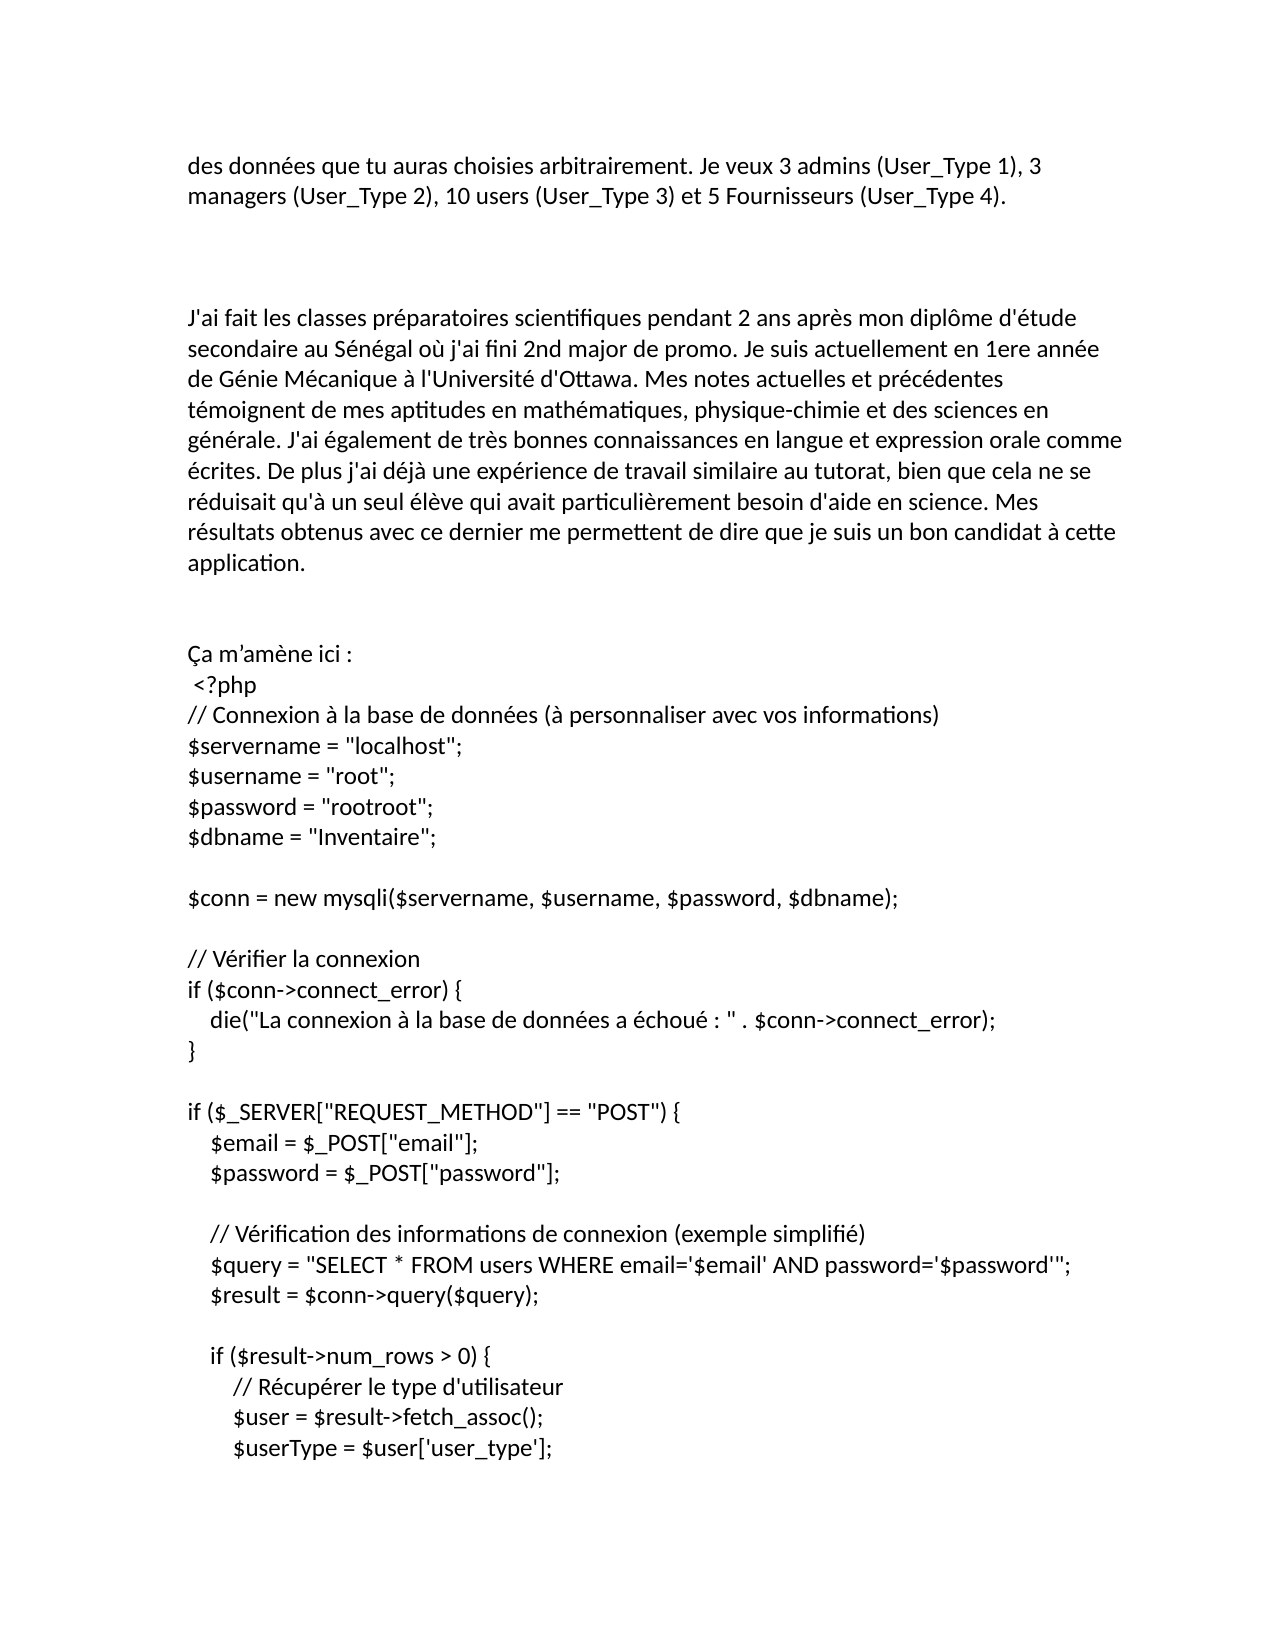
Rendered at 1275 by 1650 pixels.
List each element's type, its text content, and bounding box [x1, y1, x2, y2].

text $password = "rootroot"; [187, 791, 1125, 821]
text $userType = $user['user_type']; [187, 1432, 1125, 1462]
text $servername = "localhost"; [187, 730, 1125, 760]
text if ($_SERVER["REQUEST_METHOD"] == "POST") { [187, 1096, 1125, 1127]
text <?php [187, 669, 1125, 699]
text die("La connexion à la base de données a échoué : " . $conn->connect_error); [187, 1004, 1125, 1035]
text $result = $conn->query($query); [187, 1279, 1125, 1310]
text // Vérification des informations de connexion (exemple simplifié) [187, 1218, 1125, 1249]
text $dbname = "Inventaire"; [187, 821, 1125, 852]
text // Vérifier la connexion [187, 943, 1125, 974]
text // Connexion à la base de données (à personnaliser avec vos informations) [187, 699, 1125, 730]
text $password = $_POST["password"]; [187, 1157, 1125, 1188]
text if ($conn->connect_error) { [187, 974, 1125, 1004]
text $user = $result->fetch_assoc(); [187, 1401, 1125, 1432]
text J'ai fait les classes préparatoires scientifiques pendant 2 ans après mon diplôme d'étude secondaire au Sénégal où j'ai fini 2nd major de promo. Je suis actuellement en 1ere année de Génie Mécanique à l'Université d'Ottawa. Mes notes actuelles et précédentes témoignent de mes aptitudes en mathématiques, physique-chimie et des sciences en générale. J'ai également de très bonnes connaissances en langue et expression orale comme écrites. De plus j'ai déjà une expérience de travail similaire au tutorat, bien que cela ne se réduisait qu'à un seul élève qui avait particulièrement besoin d'aide en science. Mes résultats obtenus avec ce dernier me permettent de dire que je suis un bon candidat à cette application. [187, 303, 1125, 577]
text if ($result->num_rows > 0) { [187, 1340, 1125, 1371]
text $email = $_POST["email"]; [187, 1127, 1125, 1157]
text $query = "SELECT * FROM users WHERE email='$email' AND password='$password'"; [187, 1249, 1125, 1279]
text $conn = new mysqli($servername, $username, $password, $dbname); [187, 882, 1125, 913]
text } [187, 1035, 1125, 1066]
text Ça m’amène ici : [187, 638, 1125, 669]
text // Récupérer le type d'utilisateur [187, 1371, 1125, 1401]
text $username = "root"; [187, 760, 1125, 791]
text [187, 150, 1125, 211]
